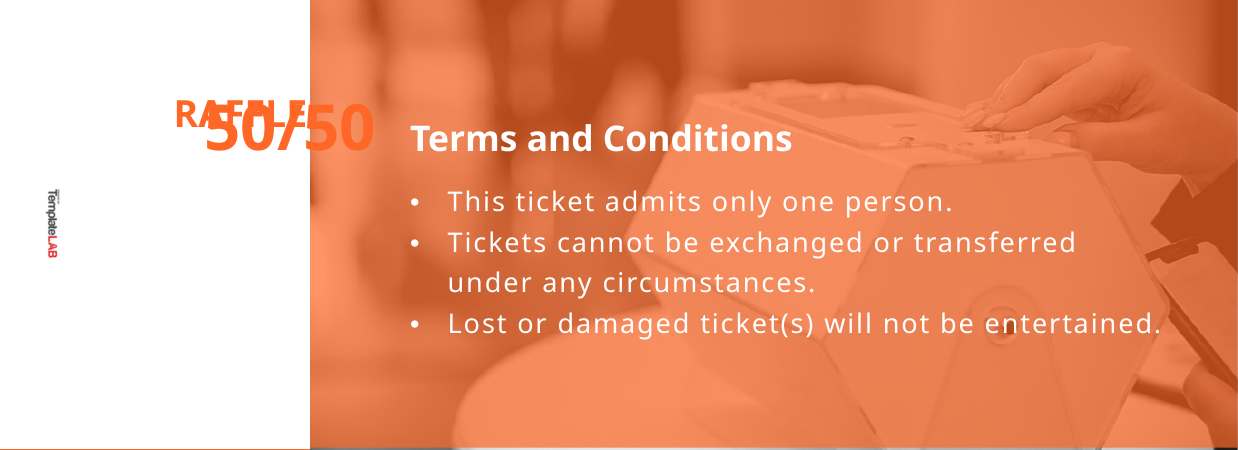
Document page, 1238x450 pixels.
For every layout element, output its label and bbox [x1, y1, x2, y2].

picture [46, 190, 59, 257]
